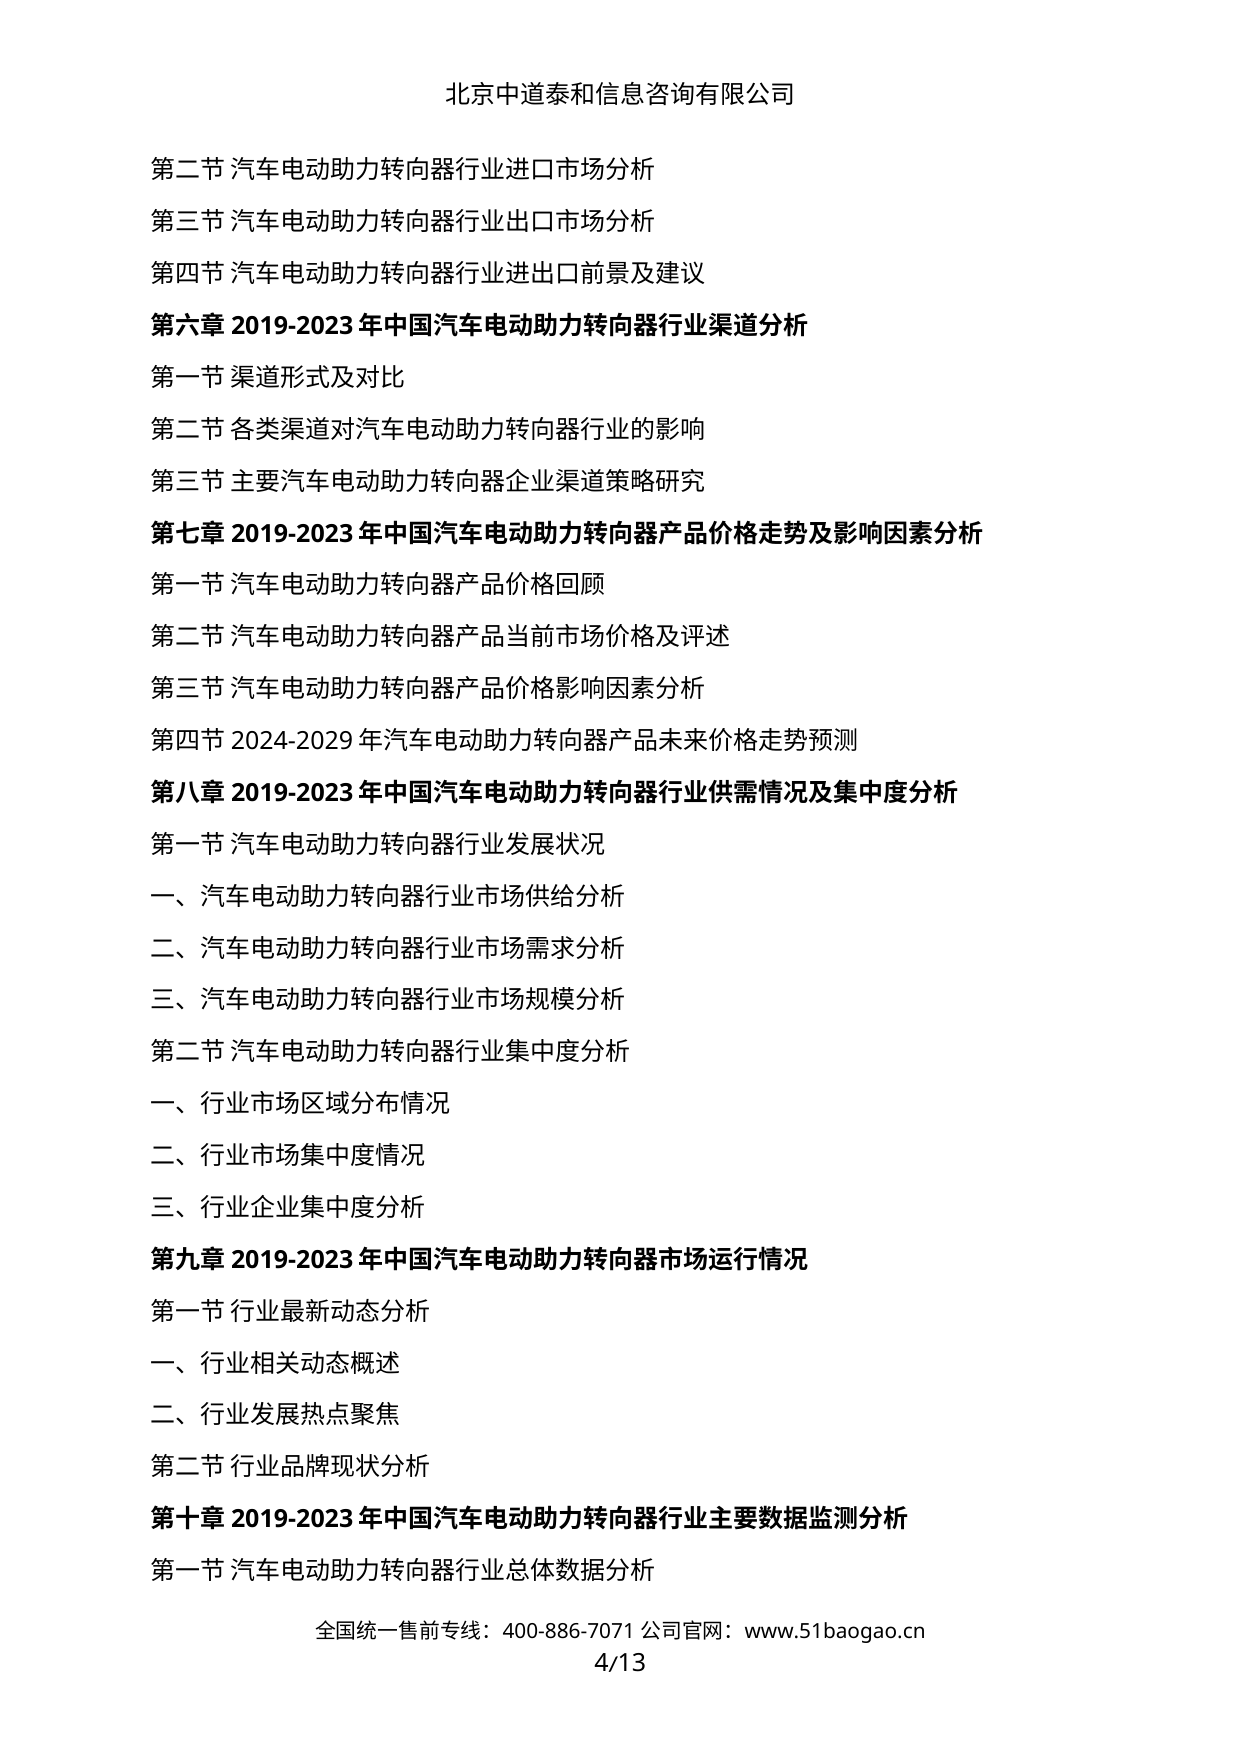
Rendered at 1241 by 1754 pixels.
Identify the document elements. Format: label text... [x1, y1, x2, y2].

text 第二节 汽车电动助力转向器行业集中度分析 [150, 1032, 1090, 1068]
text 一、行业市场区域分布情况 [150, 1084, 1090, 1120]
text 一、汽车电动助力转向器行业市场供给分析 [150, 876, 1090, 912]
text 第三节 汽车电动助力转向器行业出口市场分析 [150, 202, 1090, 238]
text 第二节 汽车电动助力转向器产品当前市场价格及评述 [150, 617, 1090, 653]
text 第一节 汽车电动助力转向器产品价格回顾 [150, 565, 1090, 601]
text 三、汽车电动助力转向器行业市场规模分析 [150, 980, 1090, 1016]
text 二、行业市场集中度情况 [150, 1136, 1090, 1172]
text 第二节 汽车电动助力转向器行业进口市场分析 [150, 150, 1090, 186]
text 第四节 汽车电动助力转向器行业进出口前景及建议 [150, 254, 1090, 290]
text 一、行业相关动态概述 [150, 1343, 1090, 1379]
text 第四节 2024-2029年汽车电动助力转向器产品未来价格走势预测 [150, 721, 1090, 757]
text 第十章 2019-2023年中国汽车电动助力转向器行业主要数据监测分析 [150, 1499, 1090, 1535]
text 第一节 行业最新动态分析 [150, 1291, 1090, 1327]
text 第六章 2019-2023年中国汽车电动助力转向器行业渠道分析 [150, 306, 1090, 342]
text 第一节 渠道形式及对比 [150, 357, 1090, 394]
text 第二节 各类渠道对汽车电动助力转向器行业的影响 [150, 409, 1090, 446]
text 二、行业发展热点聚焦 [150, 1395, 1090, 1431]
text 第三节 汽车电动助力转向器产品价格影响因素分析 [150, 669, 1090, 705]
text 第八章 2019-2023年中国汽车电动助力转向器行业供需情况及集中度分析 [150, 772, 1090, 809]
text 三、行业企业集中度分析 [150, 1187, 1090, 1224]
text 二、汽车电动助力转向器行业市场需求分析 [150, 928, 1090, 964]
text 第三节 主要汽车电动助力转向器企业渠道策略研究 [150, 461, 1090, 497]
text 第九章 2019-2023年中国汽车电动助力转向器市场运行情况 [150, 1239, 1090, 1276]
text 第七章 2019-2023年中国汽车电动助力转向器产品价格走势及影响因素分析 [150, 513, 1090, 549]
text 第二节 行业品牌现状分析 [150, 1447, 1090, 1483]
text 第一节 汽车电动助力转向器行业总体数据分析 [150, 1551, 1090, 1587]
text 第一节 汽车电动助力转向器行业发展状况 [150, 824, 1090, 861]
